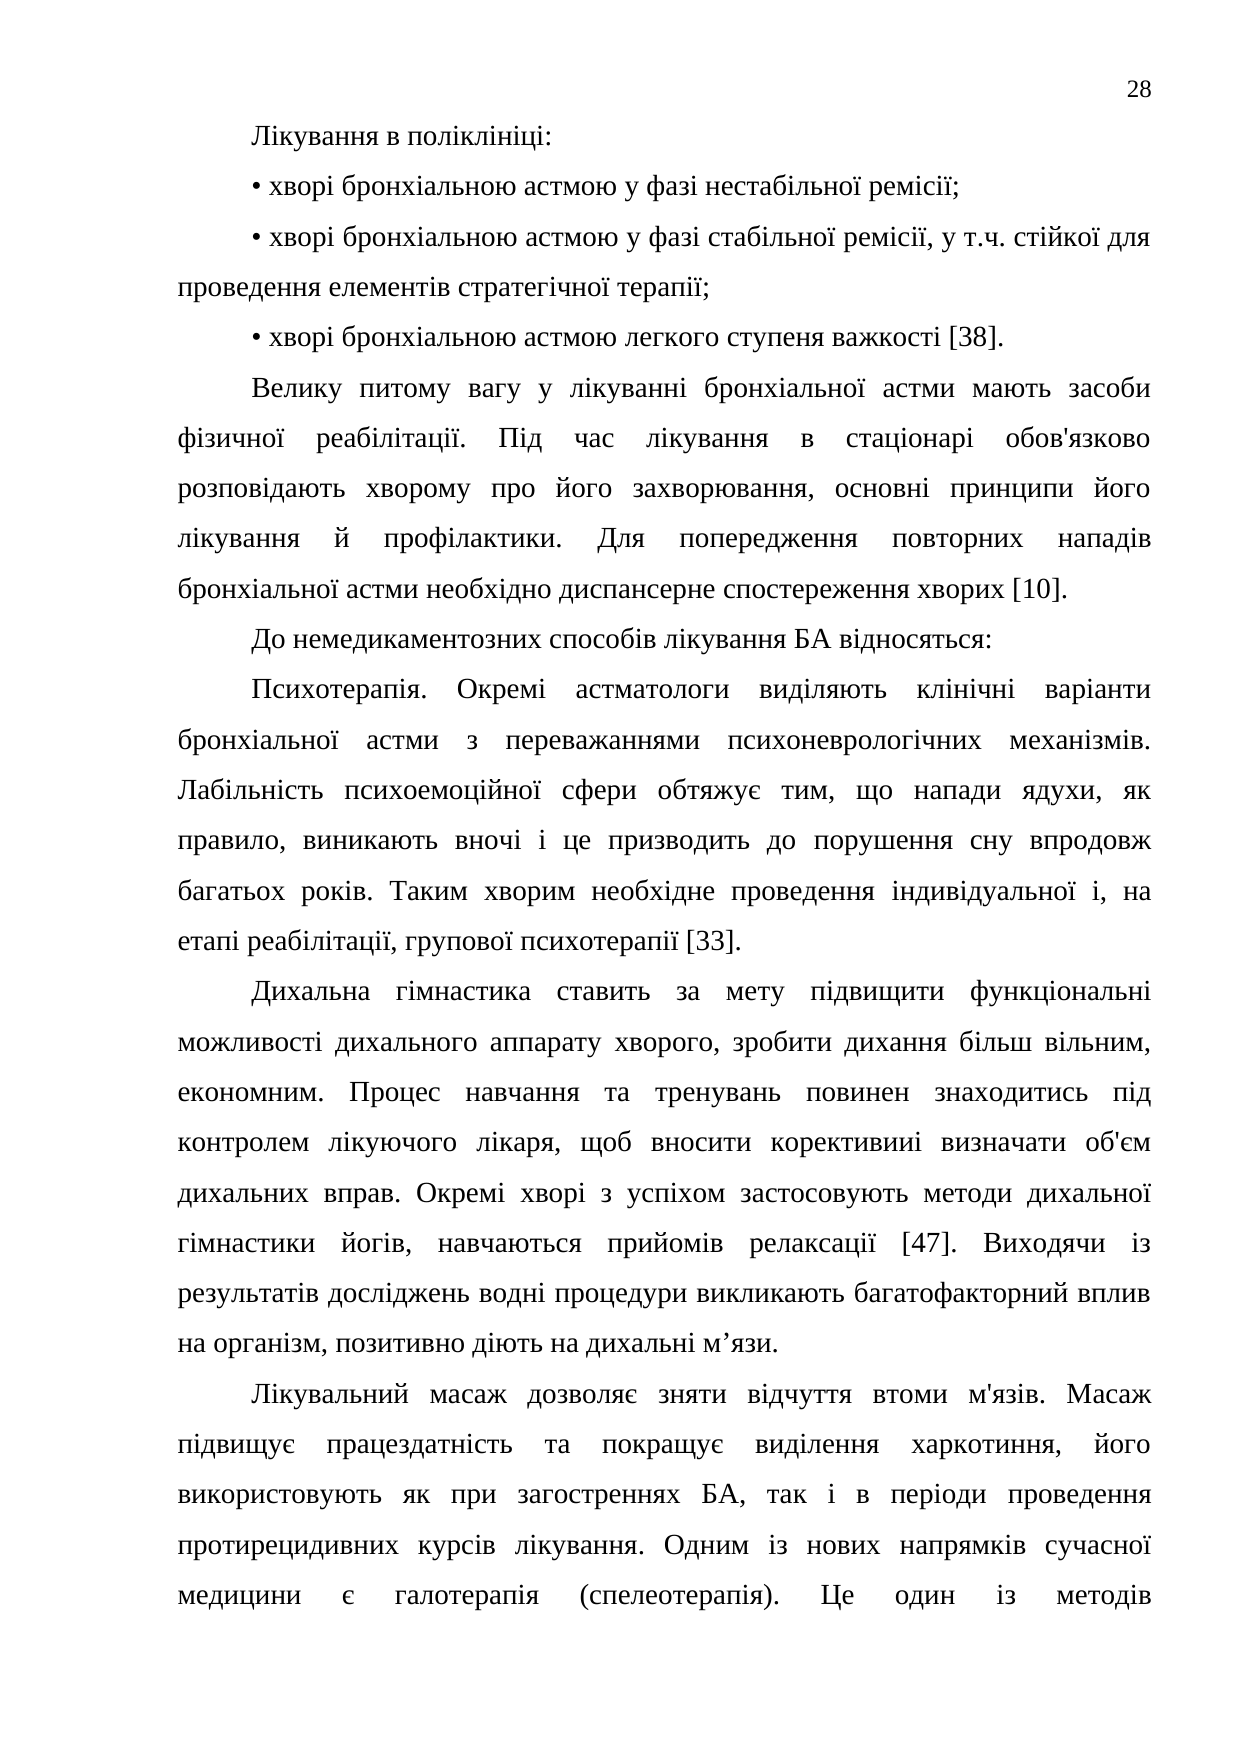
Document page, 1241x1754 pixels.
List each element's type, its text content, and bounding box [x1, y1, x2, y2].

text Дихальна гімнастика ставить за мету підвищити функціональні можливості дихального аппарату хворого, зробити дихання більш вільним, економним. Процес навчання та тренувань повинен знаходитись під контролем лікуючого лікаря, щоб вносити корективииі визначати об'єм дихальних вправ. Окремі хворі з успіхом застосовують методи дихальної гімнастики йогів, навчаються прийомів релаксації [47]. Виходячи із результатів досліджень водні процедури викликають багатофакторний вплив на організм, позитивно діють на дихальні м’язи. [177, 973, 1152, 1359]
text Психотерапія. Окремі астматологи виділяють клінічні варіанти бронхіальної астми з переважаннями психоневрологічних механізмів. Лабільність психоемоційної сфери обтяжує тим, що напади ядухи, як правило, виникають вночі і це призводить до порушення сну впродовж багатьох років. Таким хворим необхідне проведення індивідуальної і, на етапі реабілітації, групової психотерапії [33]. [177, 672, 1152, 957]
text Велику питому вагу у лікуванні бронхіальної астми мають засоби фізичної реабілітації. Під час лікування в стаціонарі обов'язково розповідають хворому про його захворювання, основні принципи його лікування й профілактики. Для попередження повторних нападів бронхіальної астми необхідно диспансерне спостереження хворих [10]. [177, 370, 1152, 604]
text До немедикаментозних способів лікування БА відносяться: [177, 621, 1152, 655]
text • хворі бронхіальною астмою легкого ступеня важкості [38]. [177, 319, 1152, 353]
text • хворі бронхіальною астмою у фазі стабільної ремісії, у т.ч. стійкої для проведення елементів стратегічної терапії; [177, 219, 1152, 303]
text Лікування в поліклініці: [177, 118, 1152, 152]
text • хворі бронхіальною астмою у фазі нестабільної ремісії; [177, 168, 1152, 202]
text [177, 1376, 1152, 1611]
